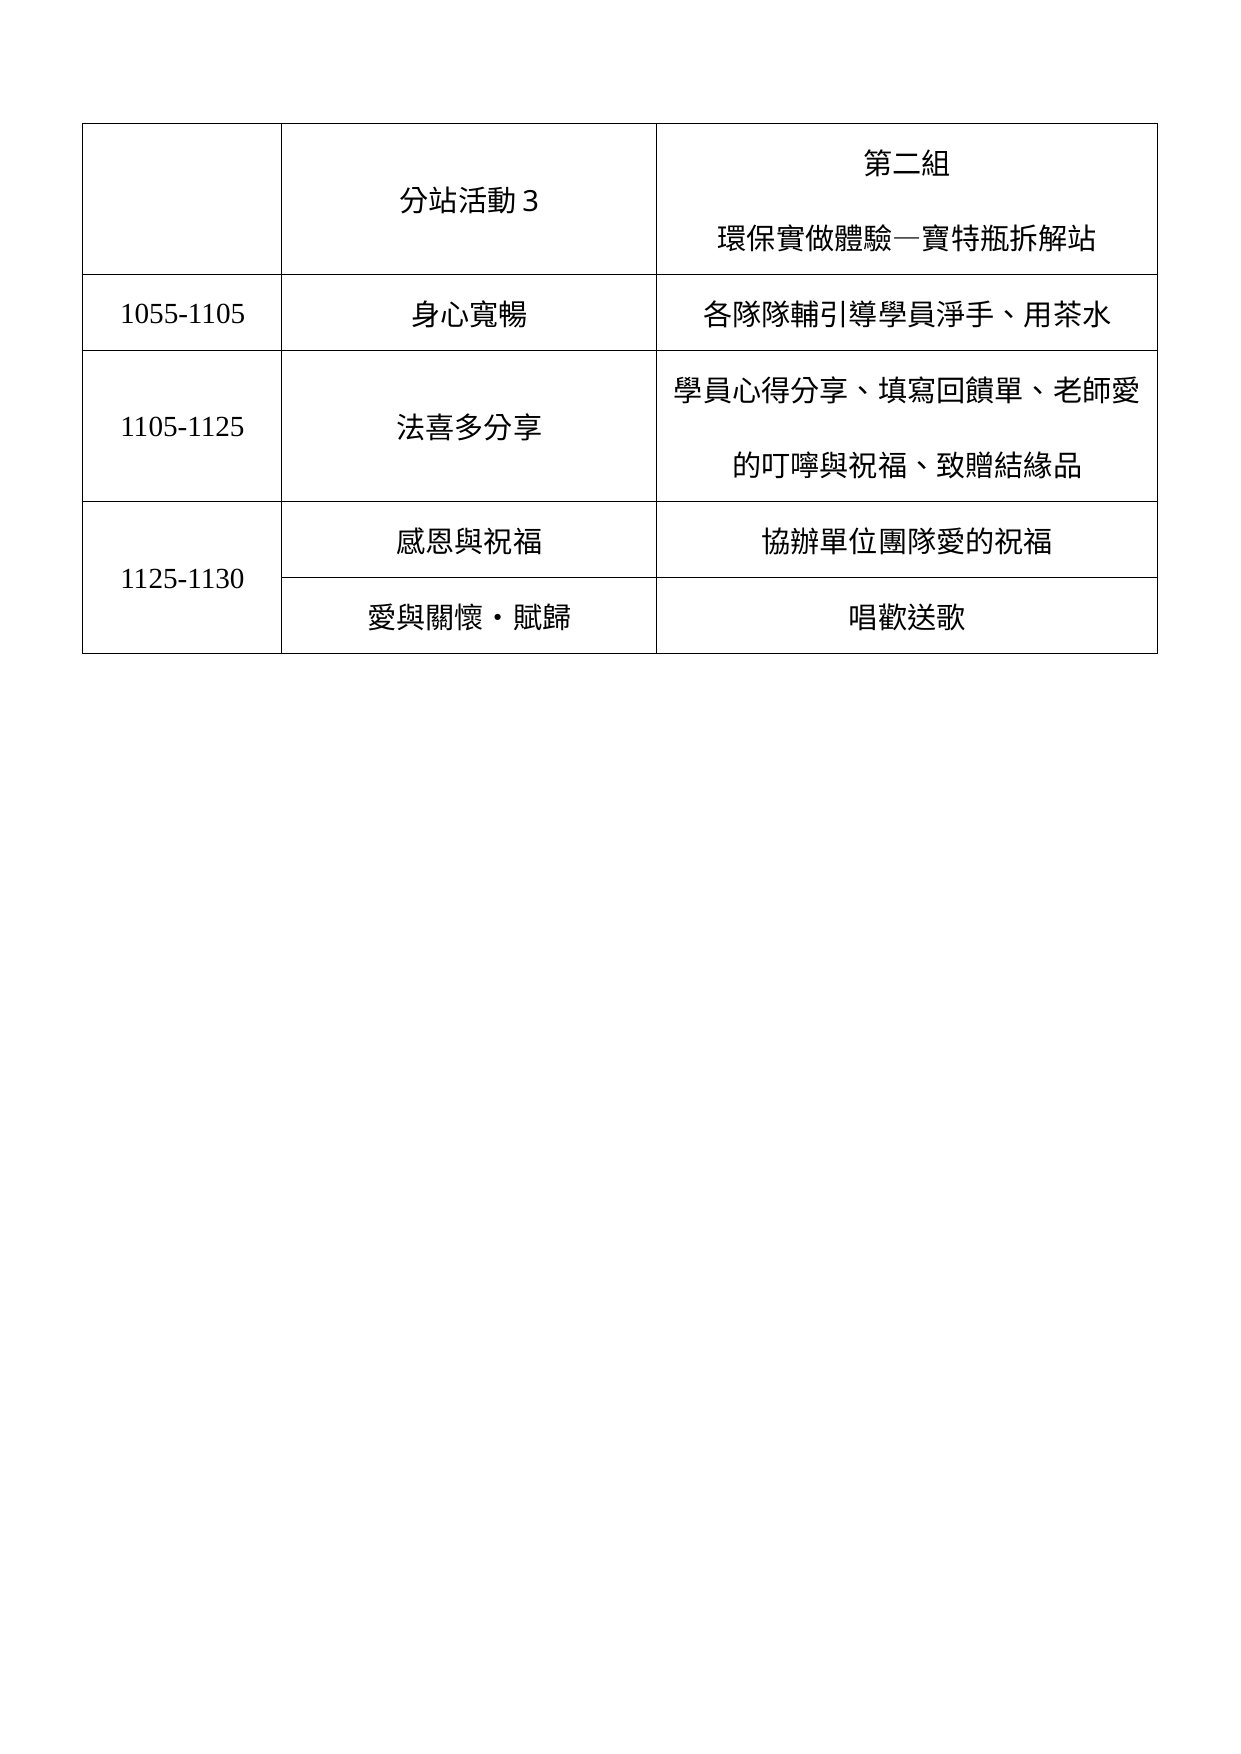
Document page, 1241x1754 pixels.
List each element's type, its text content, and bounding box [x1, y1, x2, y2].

table_cell 唱歡送歌 [657, 578, 1157, 653]
table_cell 愛與關懷‧賦歸 [282, 578, 656, 653]
table_cell 協辦單位團隊愛的祝福 [657, 502, 1157, 577]
table_cell 分站活動3 [282, 124, 656, 274]
table_cell 感恩與祝福 [282, 502, 656, 577]
table_cell 第二組 環保實做體驗―寶特瓶拆解站 [657, 124, 1157, 274]
table_cell 1055-1105 [83, 275, 281, 350]
table_cell 法喜多分享 [282, 351, 656, 501]
table_cell 身心寬暢 [282, 275, 656, 350]
table_cell 各隊隊輔引導學員淨手、用茶水 [657, 275, 1157, 350]
table_cell 1125-1130 [83, 502, 281, 653]
table_cell 1105-1125 [83, 351, 281, 501]
table_cell 學員心得分享、填寫回饋單、老師愛的叮嚀與祝福、致贈結緣品 [657, 351, 1157, 501]
